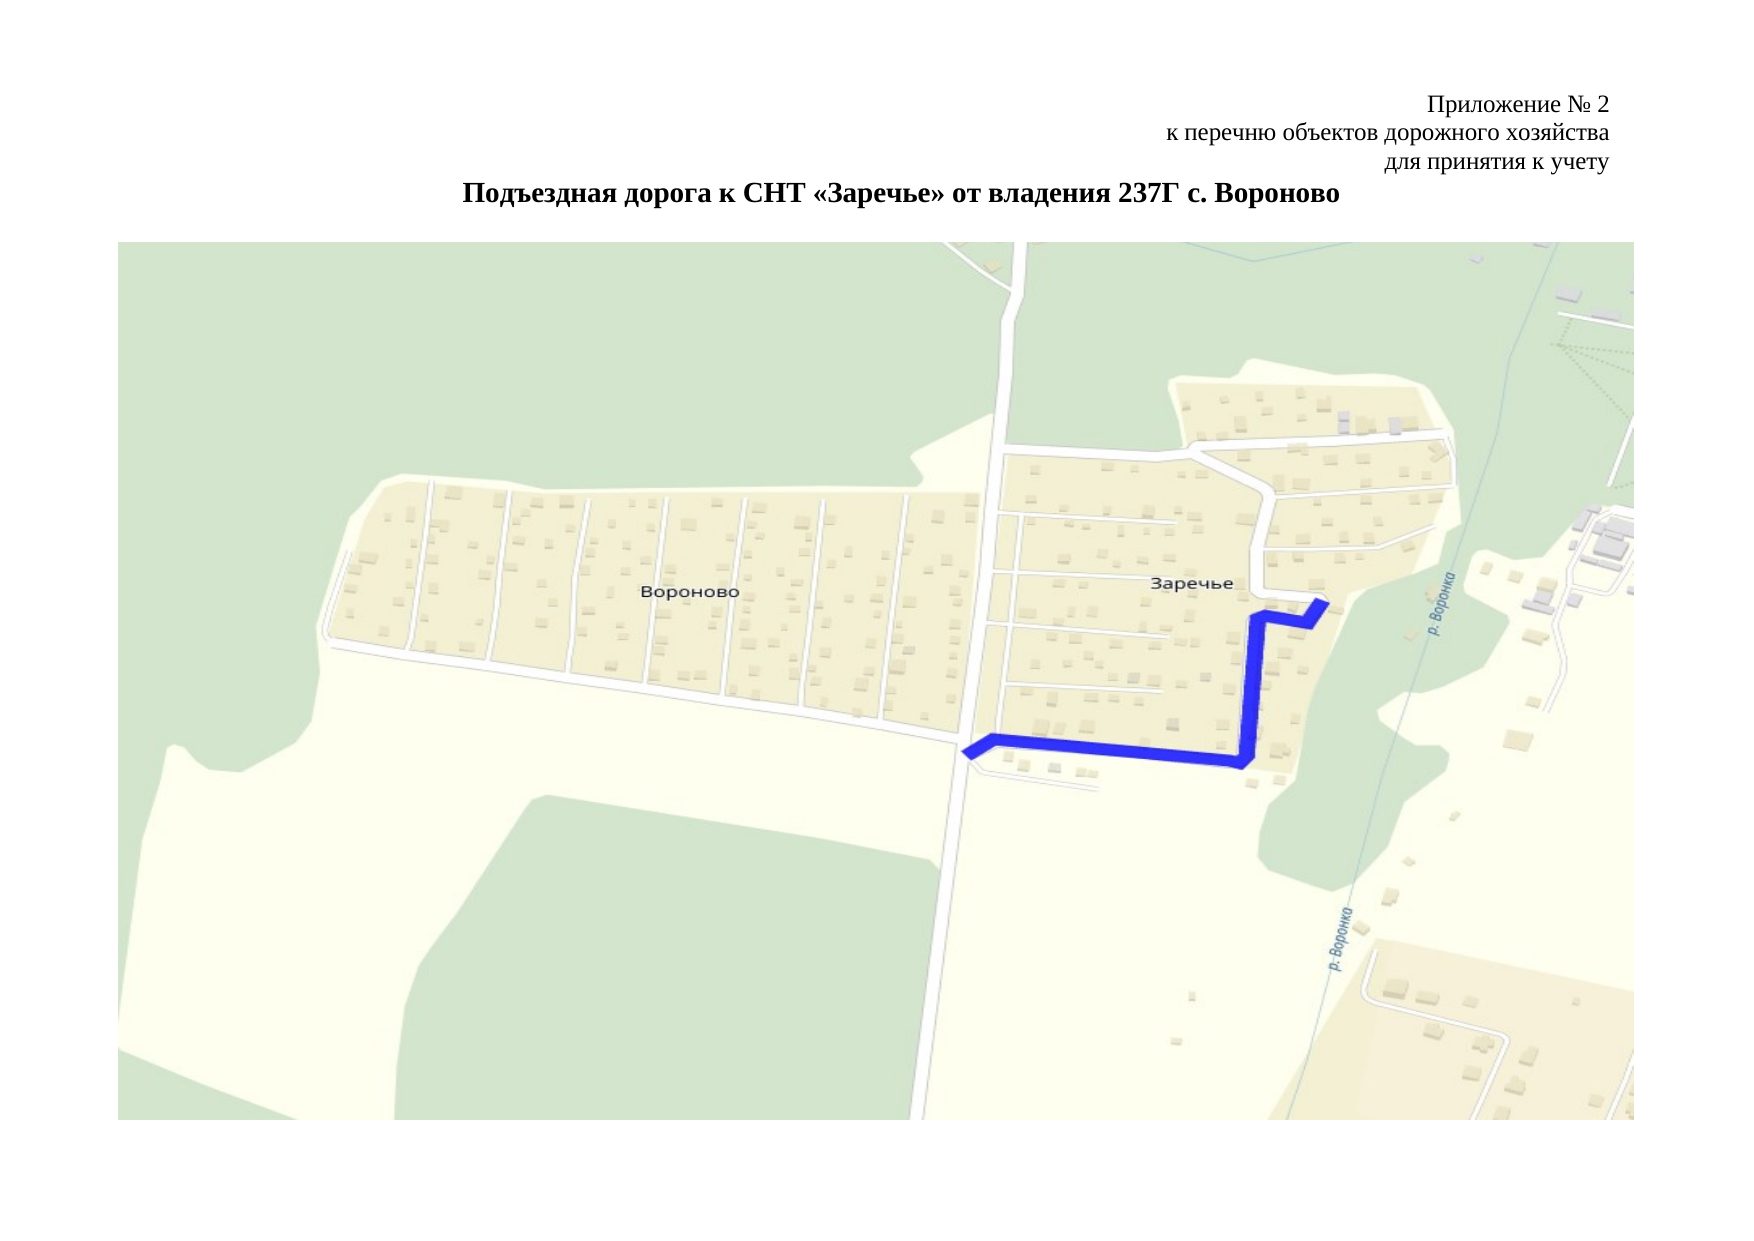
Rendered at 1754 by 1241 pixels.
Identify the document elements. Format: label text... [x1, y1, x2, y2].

text Приложение № 2 [193, 89, 1609, 117]
text к перечню объектов дорожного хозяйства [193, 117, 1609, 146]
text Подъездная дорога к СНТ «Заречье» от владения 237Г с. Вороново [193, 175, 1609, 208]
text для принятия к учету [193, 146, 1609, 175]
picture [118, 242, 1634, 1120]
